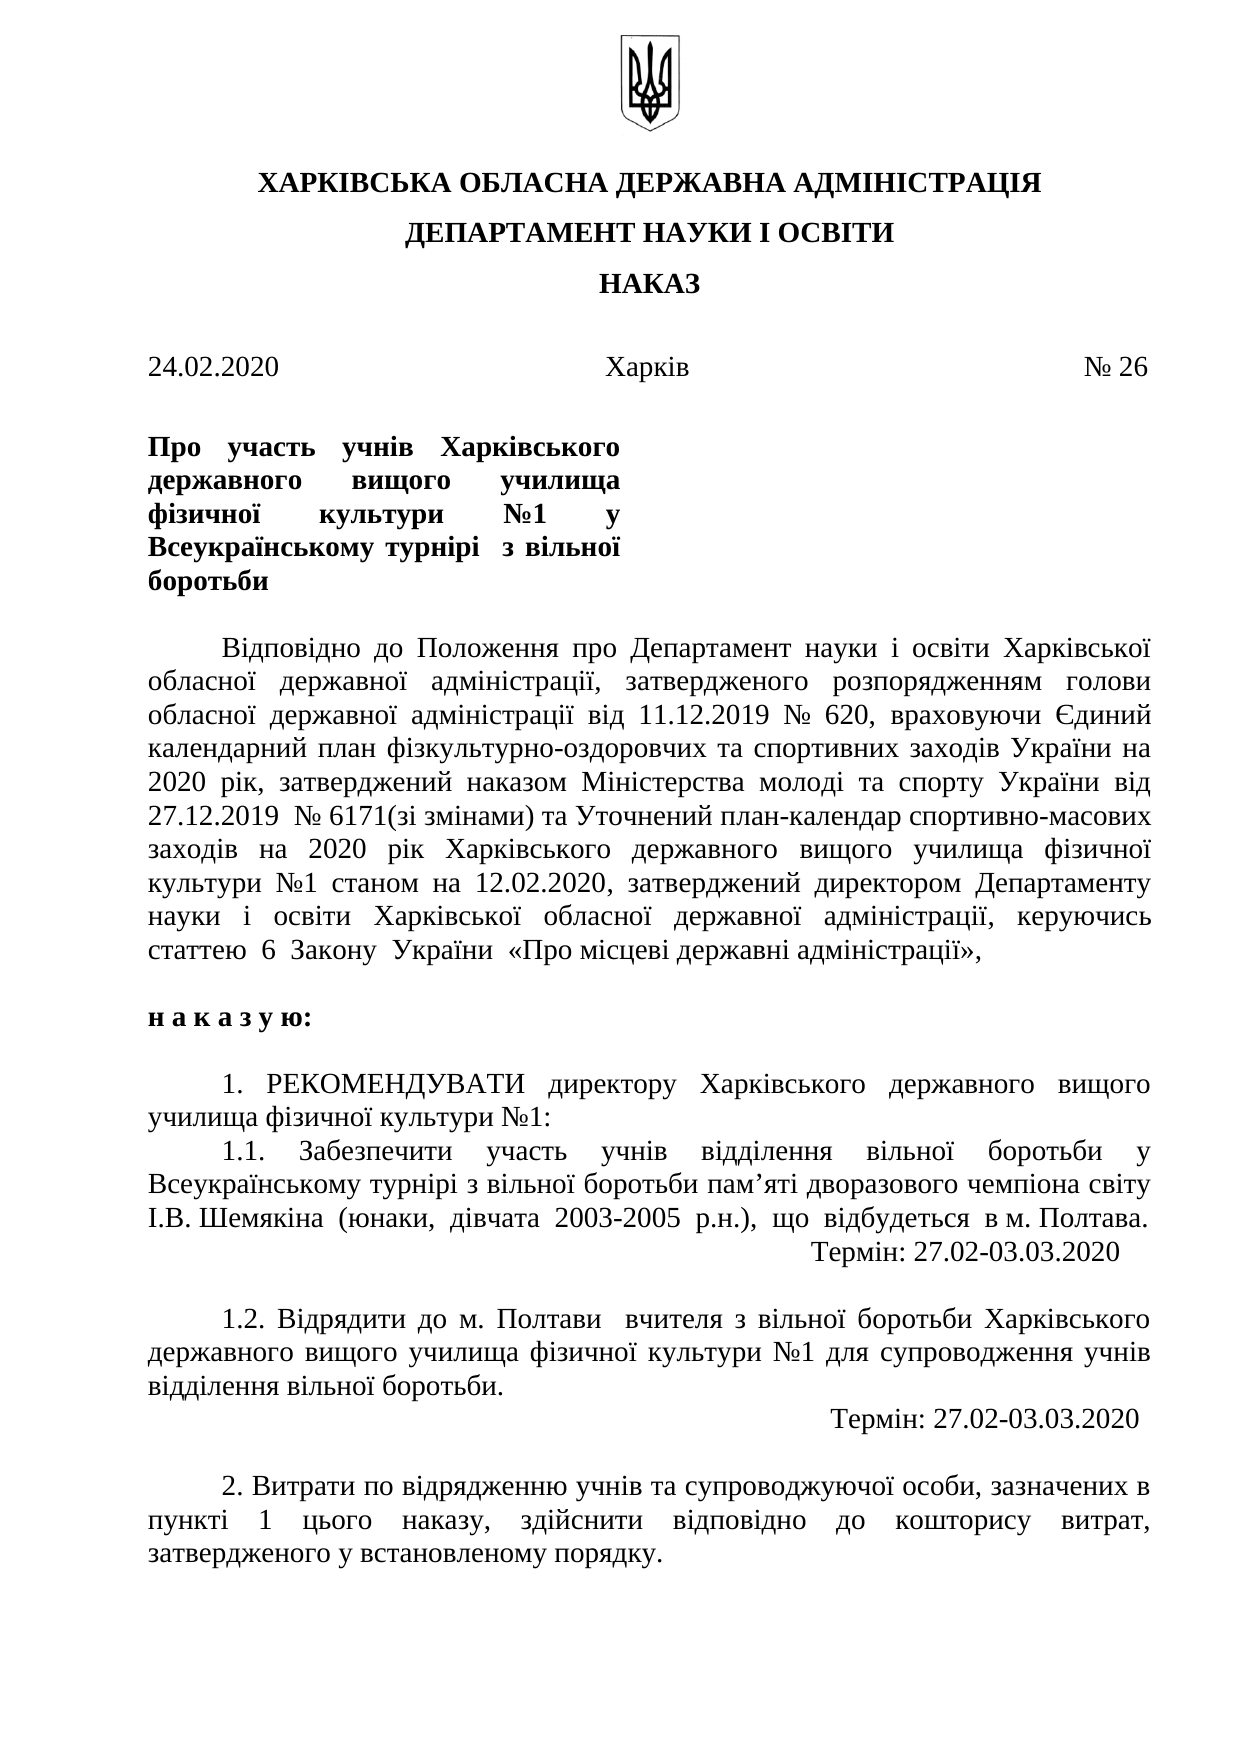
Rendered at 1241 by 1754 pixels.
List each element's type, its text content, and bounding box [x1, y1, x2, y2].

text Відповідно до Положення про Департамент науки і освіти Харківської обласної державної адміністрації, затвердженого розпорядженням голови обласної державної адміністрації від 11.12.2019 № 620, враховуючи Єдиний календарний план фізкультурно-оздоровчих та спортивних заходів України на 2020 рік, затверджений наказом Міністерства молоді та спорту України від 27.12.2019 № 6171(зі змінами) та Уточнений план-календар спортивно-масових заходів на 2020 рік Харківського державного вищого училища фізичної культури №1 станом на 12.02.2020, затверджений директором Департаменту науки і освіти Харківської обласної державної адміністрації, керуючись статтею 6 Закону України «Про місцеві державні адміністрації», [148, 630, 1152, 965]
text н а к а з у ю: [148, 999, 1152, 1032]
subtitle 24.02.2020 Харків № 26 [148, 349, 1152, 383]
text ХАРКІВСЬКА ОБЛАСНА ДЕРЖАВНА АДМІНІСТРАЦІЯ [148, 165, 1152, 199]
text 1. РЕКОМЕНДУВАТИ директору Харківського державного вищого училища фізичної культури №1: [148, 1066, 1152, 1133]
text 1.1. Забезпечити участь учнів відділення вільної боротьби у Всеукраїнському турнірі з вільної боротьби пам’яті дворазового чемпіона світу І.В. Шемякіна (юнаки, дівчата 2003-2005 р.н.), що відбудеться в м. Полтава. [148, 1133, 1152, 1234]
picture [610, 29, 689, 136]
text НАКАЗ [148, 266, 1152, 299]
text Термін: 27.02-03.03.2020 [664, 1234, 1152, 1267]
text 1.2. Відрядити до м. Полтави вчителя з вільної боротьби Харківського державного вищого училища фізичної культури №1 для супроводження учнів відділення вільної боротьби. [148, 1301, 1152, 1401]
text 2. Витрати по відрядженню учнів та супроводжуючої особи, зазначених в пункті 1 цього наказу, здійснити відповідно до кошторису витрат, затвердженого у встановленому порядку. [148, 1468, 1152, 1569]
text Про участь учнів Харківського державного вищого училища фізичної культури №1 у Всеукраїнському турнірі з вільної боротьби [148, 429, 620, 596]
text ДЕПАРТАМЕНТ НАУКИ І ОСВІТИ [148, 215, 1152, 249]
text Термін: 27.02-03.03.2020 [148, 1401, 1152, 1435]
